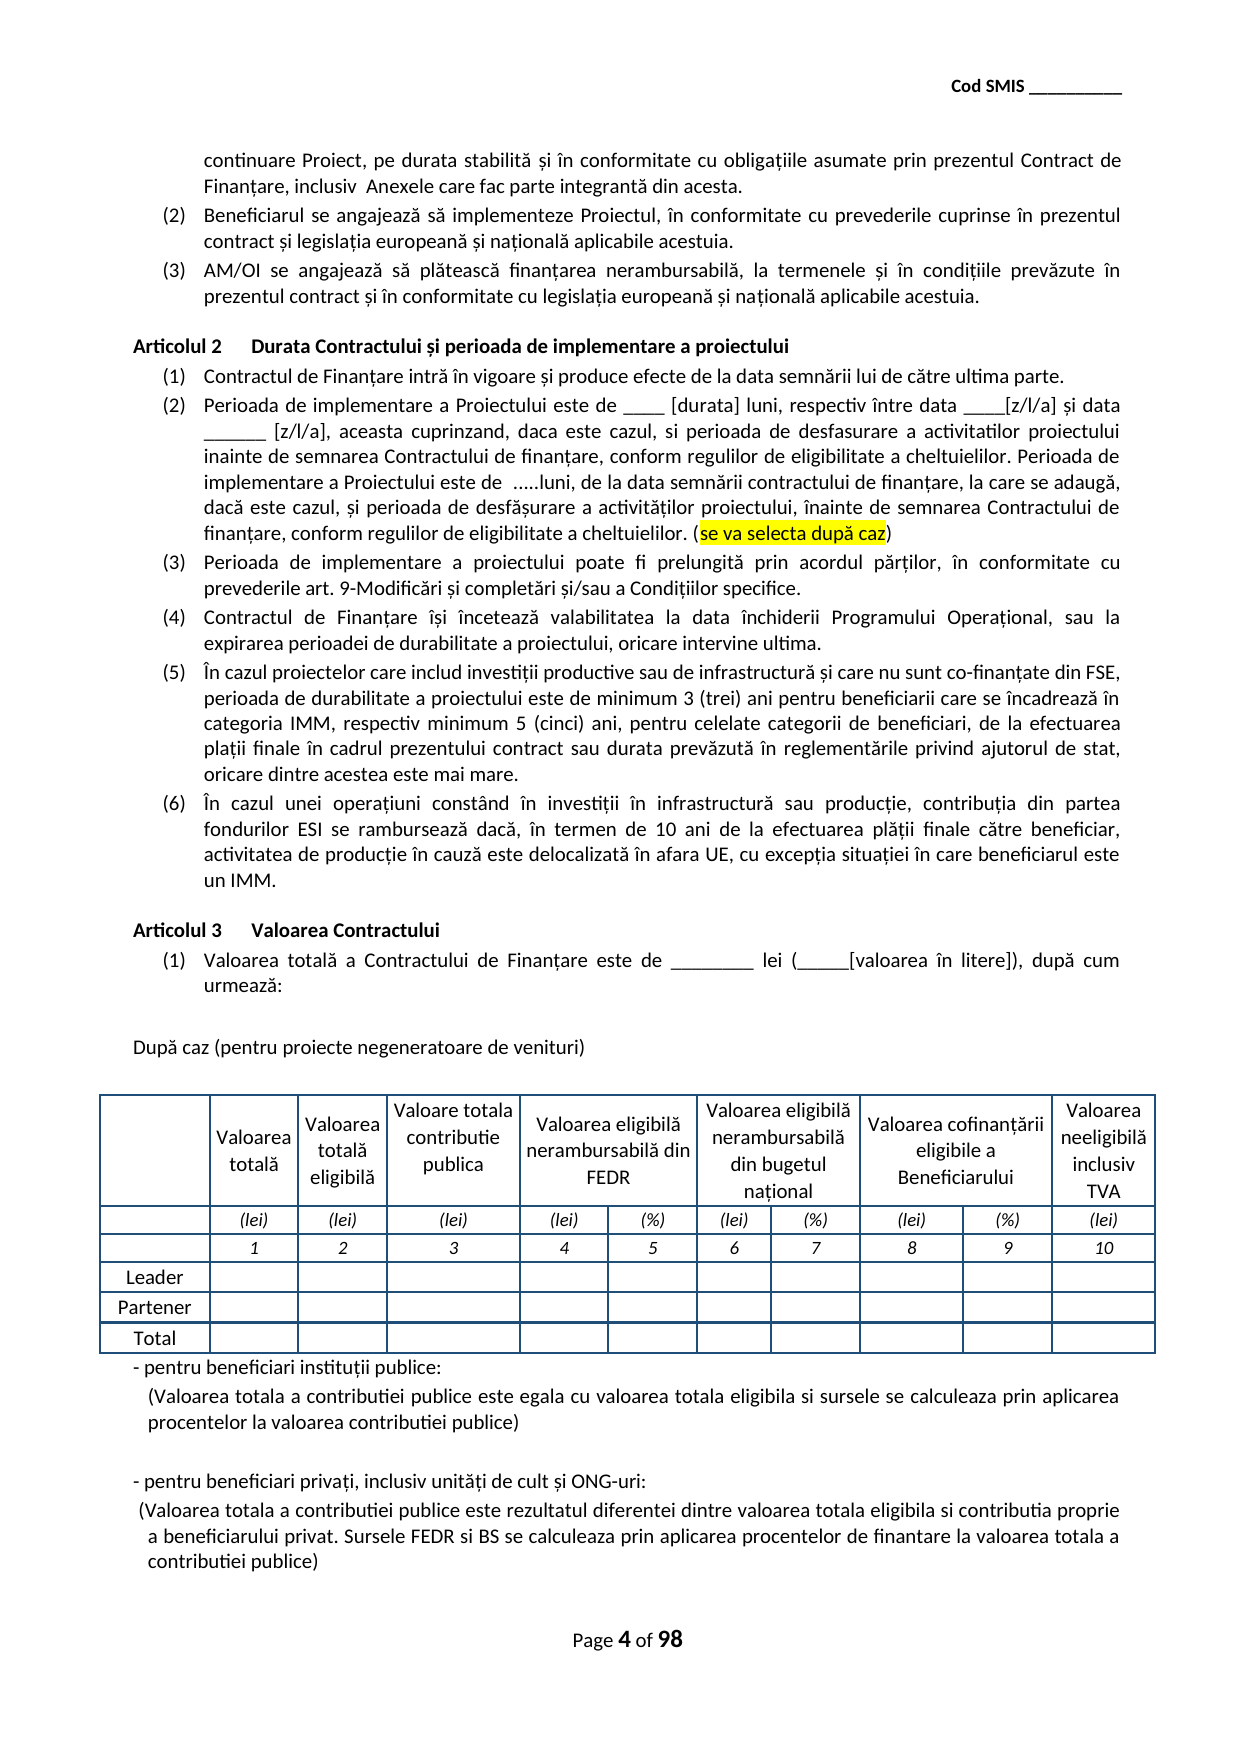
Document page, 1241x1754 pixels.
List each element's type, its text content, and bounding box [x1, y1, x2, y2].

table_cell [609, 1263, 696, 1291]
text Perioada de implementare a Proiectului este de ____ [durata] luni, respectiv între data ____[z/l/a] și data ______ [z/l/a], aceasta cuprinzand, daca este cazul, si perioada de desfasurare a activitatilor proiectului inainte de semnarea Contractului de finanțare, conform regulilor de eligibilitate a cheltuielilor. Perioada de implementare a Proiectului este de .....luni, de la data semnării contractului de finanțare, la care se adaugă, dacă este cazul, și perioada de desfășurare a activităților proiectului, înainte de semnarea Contractului de finanțare, conform regulilor de eligibilitate a cheltuielilor. (se va selecta după caz) [162, 393, 1122, 545]
table_cell (lei) [698, 1207, 770, 1233]
table_cell (lei) [521, 1207, 607, 1233]
table_cell 3 [388, 1235, 519, 1261]
text Perioada de implementare a proiectului poate fi prelungită prin acordul părților, în conformitate cu prevederile art. 9-Modificări și completări și/sau a Condițiilor specifice. [162, 549, 1122, 600]
text În cazul proiectelor care includ investiții productive sau de infrastructură și care nu sunt co-finanțate din FSE, perioada de durabilitate a proiectului este de minimum 3 (trei) ani pentru beneficiarii care se încadrează în categoria IMM, respectiv minimum 5 (cinci) ani, pentru celelate categorii de beneficiari, de la efectuarea plații finale în cadrul prezentului contract sau durata prevăzută în reglementările privind ajutorul de stat, oricare dintre acestea este mai mare. [162, 659, 1122, 786]
table_cell [861, 1324, 962, 1352]
table_cell Partener [101, 1293, 209, 1321]
table_cell [388, 1293, 519, 1321]
table_cell [1053, 1263, 1154, 1291]
table_header [101, 1096, 209, 1205]
table_cell [698, 1324, 770, 1352]
list (Valoarea totala a contributiei publice este egala cu valoarea totala eligibila si sursele se calculeaza prin aplicarea procentelor la valoarea contributiei publice) [148, 1383, 1122, 1434]
text - pentru beneficiari instituţii publice: [133, 1354, 1122, 1379]
table_cell [772, 1263, 859, 1291]
table_cell [211, 1263, 297, 1291]
table_cell 1 [211, 1235, 297, 1261]
table_cell [609, 1324, 696, 1352]
table_cell Leader [101, 1263, 209, 1291]
table_header Valoarea totală eligibilă [299, 1096, 386, 1205]
table_cell [772, 1293, 859, 1321]
table_cell [211, 1293, 297, 1321]
text Contractul de Finanțare intră în vigoare și produce efecte de la data semnării lui de către ultima parte. [162, 363, 1122, 388]
table_cell (lei) [211, 1207, 297, 1233]
table_cell (%) [964, 1207, 1051, 1233]
text Durata Contractului și perioada de implementare a proiectului [133, 333, 1122, 359]
table_cell [964, 1293, 1051, 1321]
table_cell [772, 1324, 859, 1352]
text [162, 148, 1122, 198]
table_cell [388, 1324, 519, 1352]
text Valoarea totală a Contractului de Finanțare este de ________ lei (_____[valoarea în litere]), după cum urmează: [162, 947, 1122, 998]
table_cell 6 [698, 1235, 770, 1261]
table_cell [521, 1263, 607, 1291]
table_cell [299, 1324, 386, 1352]
list După caz (pentru proiecte negeneratoare de venituri) [133, 1034, 1122, 1060]
table_cell Total [101, 1324, 209, 1352]
table_cell [299, 1293, 386, 1321]
table_cell (lei) [299, 1207, 386, 1233]
table_header Valoarea eligibilă nerambursabilă din FEDR [521, 1096, 696, 1205]
table_cell [211, 1324, 297, 1352]
table_cell 7 [772, 1235, 859, 1261]
table_cell [101, 1207, 209, 1233]
table_cell (%) [609, 1207, 696, 1233]
table_header Valoare totala contributie publica [388, 1096, 519, 1205]
table_cell 10 [1053, 1235, 1154, 1261]
table_header Valoarea neeligibilă inclusiv TVA [1053, 1096, 1154, 1205]
table_cell [101, 1235, 209, 1261]
table_cell [698, 1263, 770, 1291]
table_cell [1053, 1293, 1154, 1321]
table_cell 4 [521, 1235, 607, 1261]
table_header Valoarea cofinanţării eligibile a Beneficiarului [861, 1096, 1051, 1205]
table_cell 2 [299, 1235, 386, 1261]
table_cell [1053, 1324, 1154, 1352]
text Beneficiarul se angajează să implementeze Proiectul, în conformitate cu prevederile cuprinse în prezentul contract și legislaţia europeană şi naţională aplicabile acestuia. [162, 203, 1122, 253]
table_cell [521, 1293, 607, 1321]
text AM/OI se angajează să plătească finanțarea nerambursabilă, la termenele și în condițiile prevăzute în prezentul contract și în conformitate cu legislația europeană și naţională aplicabile acestuia. [162, 258, 1122, 308]
table_header Valoarea eligibilă nerambursabilă din bugetul naţional [698, 1096, 859, 1205]
table_cell [299, 1263, 386, 1291]
list (Valoarea totala a contributiei publice este rezultatul diferentei dintre valoarea totala eligibila si contributia proprie a beneficiarului privat. Sursele FEDR si BS se calculeaza prin aplicarea procentelor de finantare la valoarea totala a contributiei publice) [133, 1498, 1122, 1574]
table_cell [861, 1293, 962, 1321]
table_cell [521, 1324, 607, 1352]
table_cell [861, 1263, 962, 1291]
table_header Valoarea totală [211, 1096, 297, 1205]
text În cazul unei operațiuni constând în investiții în infrastructură sau producție, contribuția din partea fondurilor ESI se rambursează dacă, în termen de 10 ani de la efectuarea plății finale către beneficiar, activitatea de producție în cauză este delocalizată în afara UE, cu excepția situației în care beneficiarul este un IMM. [162, 791, 1122, 892]
table_cell (%) [772, 1207, 859, 1233]
list - pentru beneficiari privaţi, inclusiv unităţi de cult şi ONG-uri: [133, 1468, 1122, 1493]
table_cell [698, 1293, 770, 1321]
table_cell [964, 1324, 1051, 1352]
table_cell [388, 1263, 519, 1291]
table_cell (lei) [1053, 1207, 1154, 1233]
table_cell 5 [609, 1235, 696, 1261]
text Contractul de Finanțare își încetează valabilitatea la data închiderii Programului Operațional, sau la expirarea perioadei de durabilitate a proiectului, oricare intervine ultima. [162, 604, 1122, 655]
table_cell 9 [964, 1235, 1051, 1261]
table_cell 8 [861, 1235, 962, 1261]
table_cell [609, 1293, 696, 1321]
table_cell [964, 1263, 1051, 1291]
table_cell (lei) [861, 1207, 962, 1233]
table_cell (lei) [388, 1207, 519, 1233]
text Valoarea Contractului [133, 917, 1122, 943]
